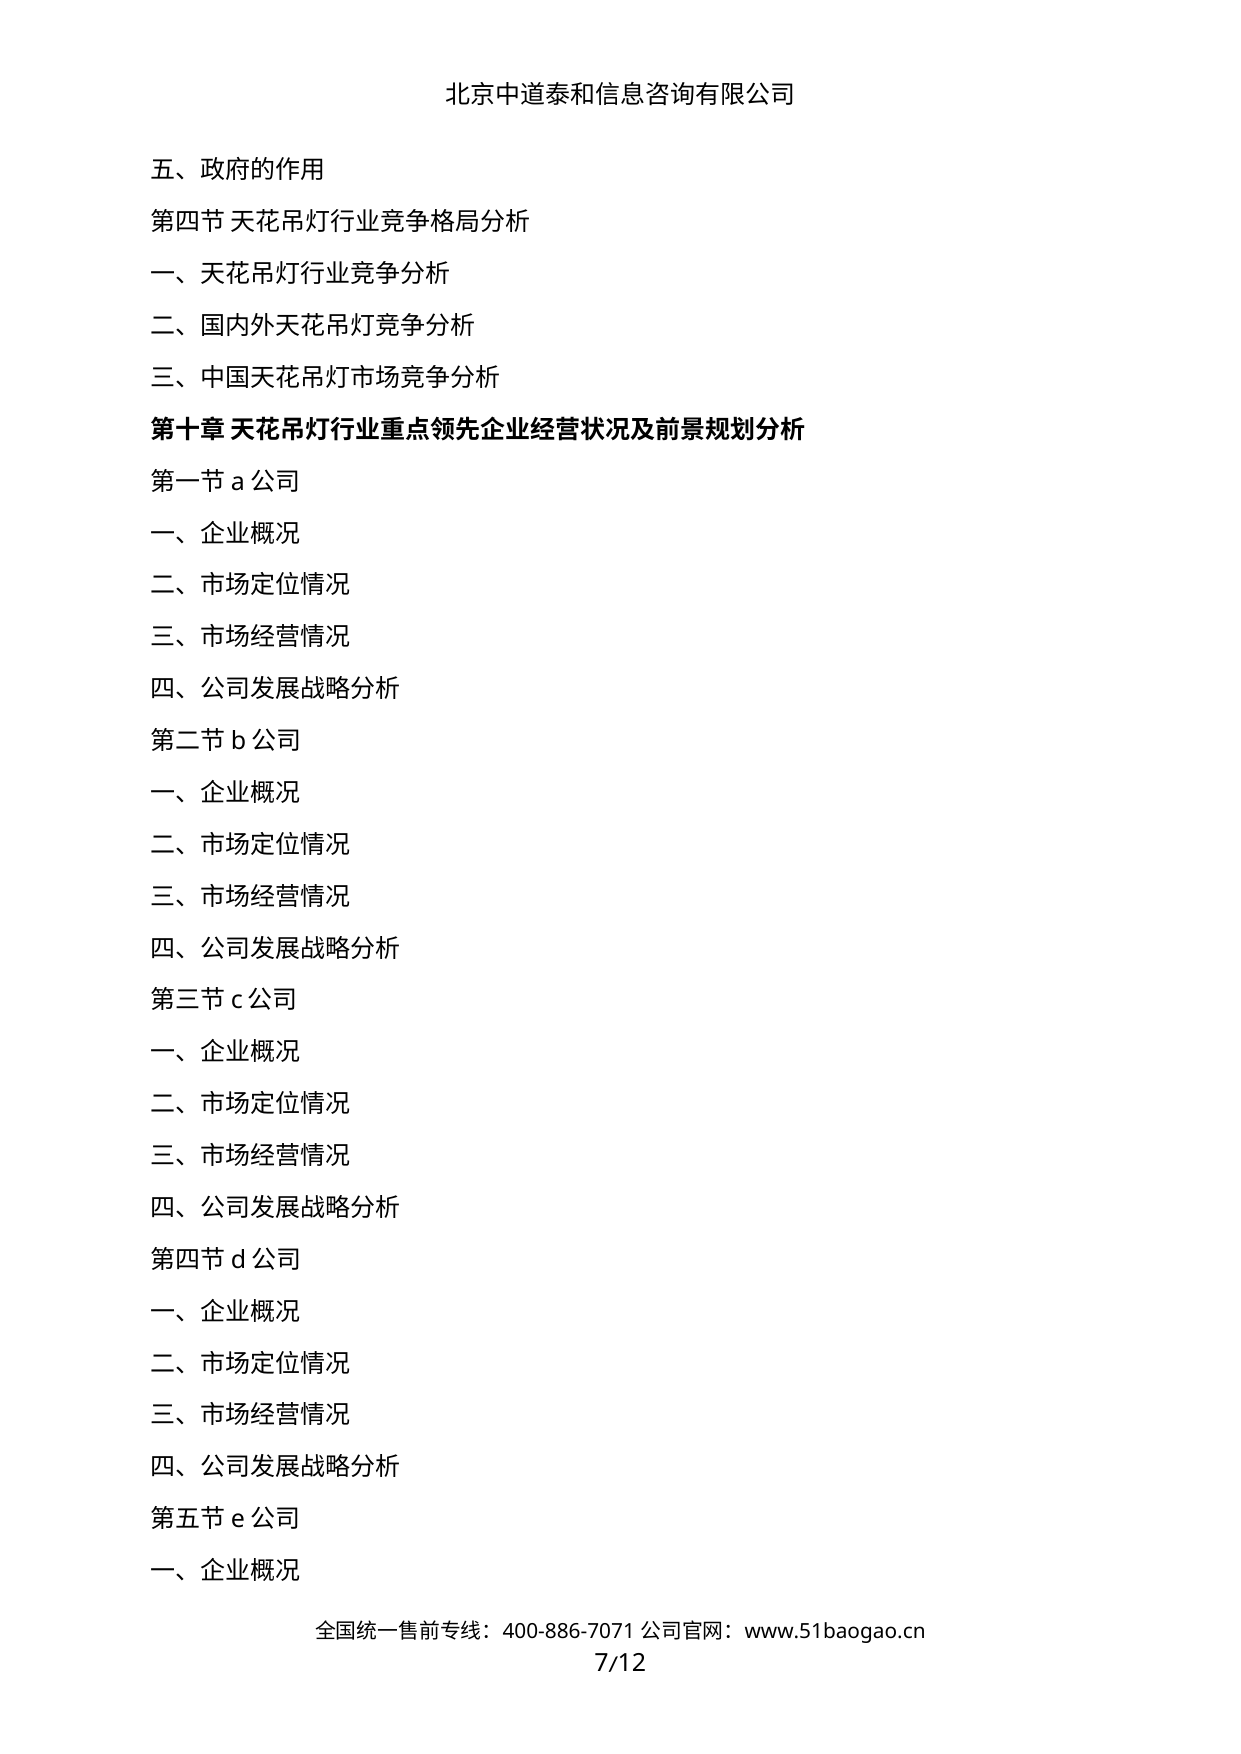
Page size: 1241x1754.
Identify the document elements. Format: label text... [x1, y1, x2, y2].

text 三、市场经营情况 [150, 1136, 1090, 1172]
text 三、中国天花吊灯市场竞争分析 [150, 357, 1090, 394]
text 四、公司发展战略分析 [150, 928, 1090, 964]
text 一、企业概况 [150, 1551, 1090, 1587]
text 一、企业概况 [150, 513, 1090, 549]
text 二、市场定位情况 [150, 1343, 1090, 1379]
text 第五节 e公司 [150, 1499, 1090, 1535]
text 一、企业概况 [150, 1291, 1090, 1327]
text 第十章 天花吊灯行业重点领先企业经营状况及前景规划分析 [150, 409, 1090, 446]
text 五、政府的作用 [150, 150, 1090, 186]
text 第四节 d公司 [150, 1239, 1090, 1276]
text 二、市场定位情况 [150, 824, 1090, 861]
text 三、市场经营情况 [150, 617, 1090, 653]
text 第三节 c公司 [150, 980, 1090, 1016]
text 四、公司发展战略分析 [150, 1187, 1090, 1224]
text 第一节 a公司 [150, 461, 1090, 497]
text 二、市场定位情况 [150, 565, 1090, 601]
text 二、市场定位情况 [150, 1084, 1090, 1120]
text 四、公司发展战略分析 [150, 669, 1090, 705]
text 第四节 天花吊灯行业竞争格局分析 [150, 202, 1090, 238]
text 三、市场经营情况 [150, 876, 1090, 912]
text 第二节 b公司 [150, 721, 1090, 757]
text 四、公司发展战略分析 [150, 1447, 1090, 1483]
text 一、企业概况 [150, 1032, 1090, 1068]
text 三、市场经营情况 [150, 1395, 1090, 1431]
text 一、天花吊灯行业竞争分析 [150, 254, 1090, 290]
text 二、国内外天花吊灯竞争分析 [150, 306, 1090, 342]
text 一、企业概况 [150, 772, 1090, 809]
